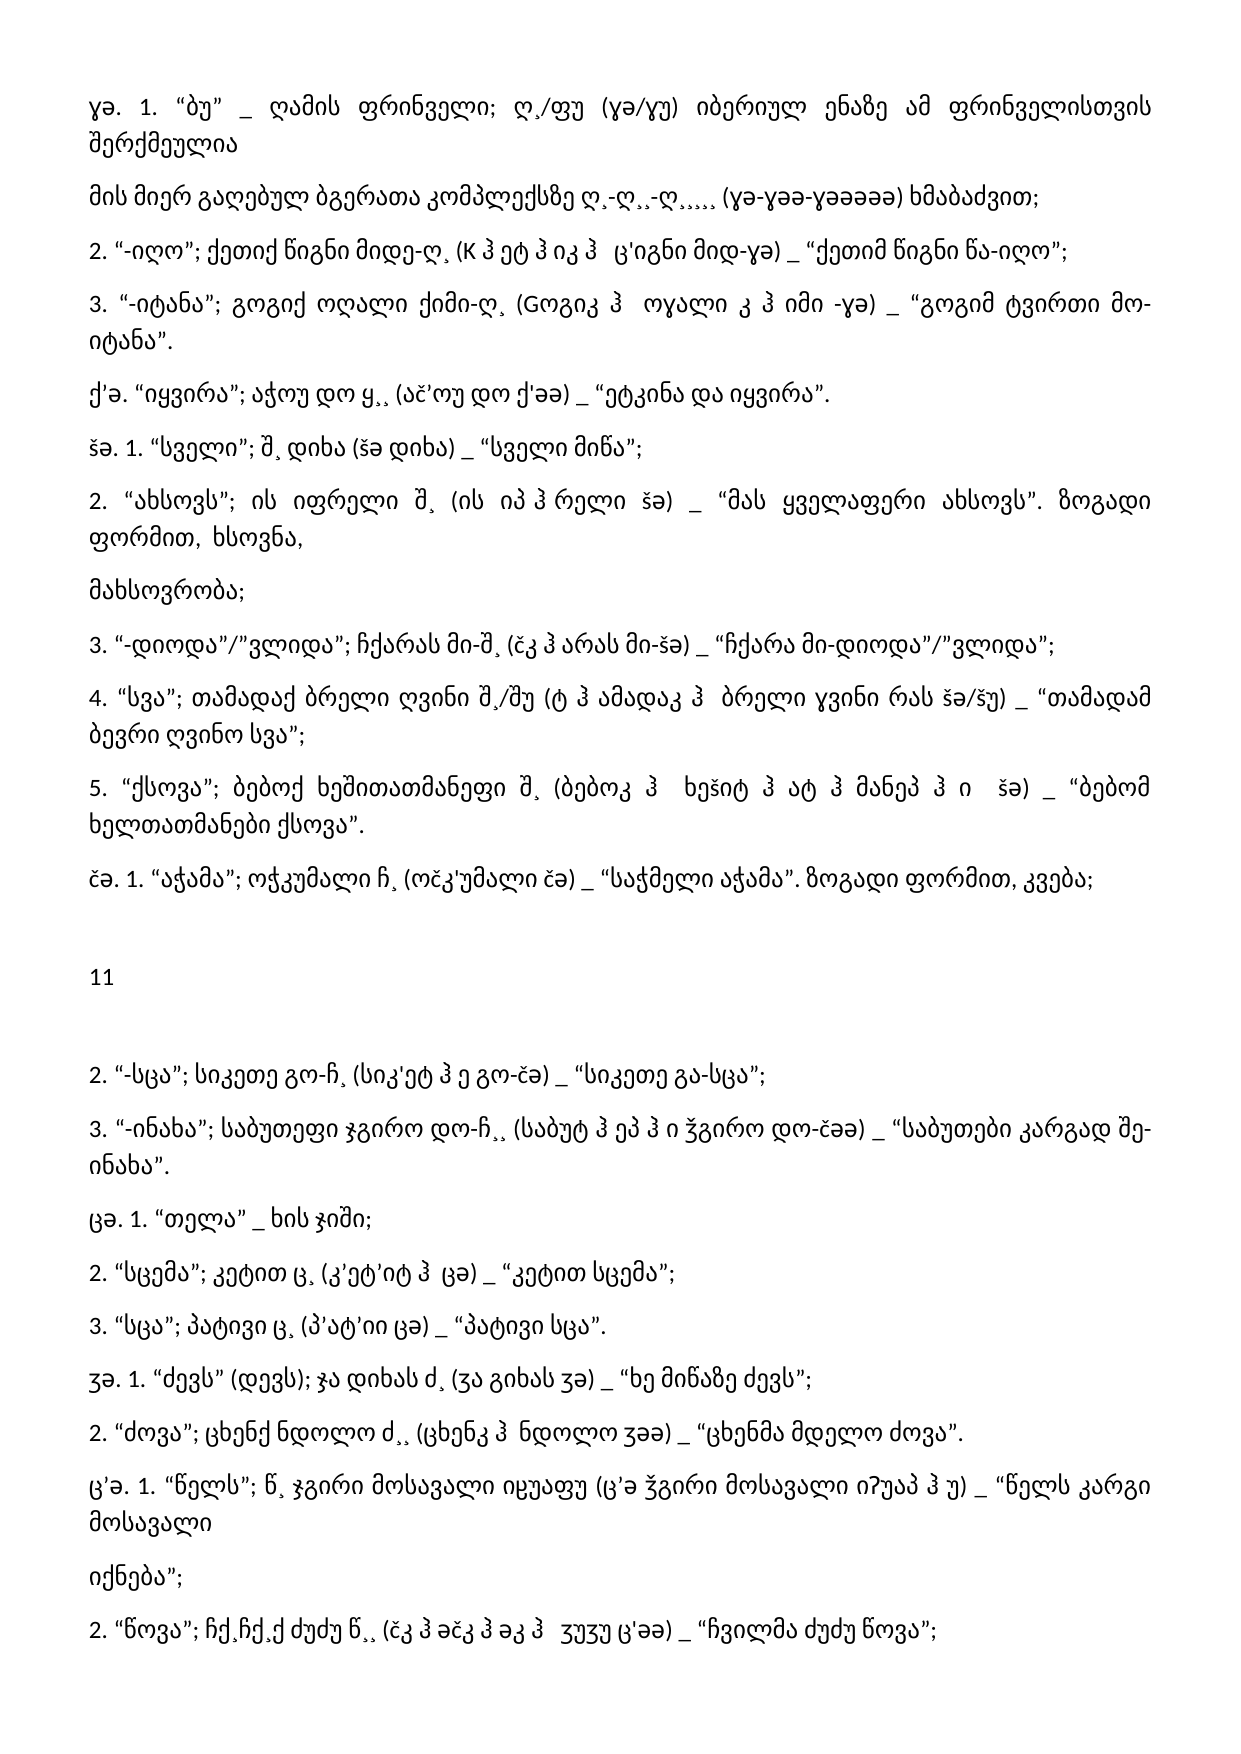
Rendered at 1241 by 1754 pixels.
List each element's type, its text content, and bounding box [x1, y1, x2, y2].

text 3. “-ინახა”; საბუთეფი ჯგირო დო-ჩ¸¸ (საბუტ ჰ ეპ ჰ ი ǯგირო დო-čǝǝ) _ “საბუთები კარგად შე-ინახა”. [89, 1111, 1152, 1181]
text čǝ. 1. “აჭამა”; ოჭკუმალი ჩ¸ (ოčკ'უმალი čǝ) _ “საჭმელი აჭამა”. ზოგადი ფორმით, კვება; [89, 860, 1152, 894]
text ʒǝ. 1. “ძევს” (დევს); ჯა დიხას ძ¸ (ʒა გიხას ʒǝ) _ “ხე მიწაზე ძევს”; [89, 1361, 1152, 1395]
text 2. “სცემა”; კეტით ც¸ (კ’ეტ’იტ ჰ ცǝ) _ “კეტით სცემა”; [89, 1254, 1152, 1288]
text მახსოვრობა; [89, 573, 1152, 607]
text ც’ǝ. 1. “წელს”; წ¸ ჯგირი მოსავალი იჸუაფუ (ც’ǝ ǯგირი მოსავალი იɁუაპ ჰ უ) _ “წელს კარგი მოსავალი [89, 1468, 1152, 1539]
text ɣǝ. 1. “ბუ” _ ღამის ფრინველი; ღ¸/ფუ (ɣǝ/ɣუ) იბერიულ ენაზე ამ ფრინველისთვის შერქმეულია [89, 89, 1152, 159]
text 2. “-იღო”; ქეთიქ წიგნი მიდე-ღ¸ (K ჰ ეტ ჰ იკ ჰ ც'იგნი მიდ-ɣǝ) _ “ქეთიმ წიგნი წა-იღო”; [89, 232, 1152, 266]
text მის მიერ გაღებულ ბგერათა კომპლექსზე ღ¸-ღ¸¸-ღ¸¸¸¸¸ (ɣǝ-ɣǝǝ-ɣǝǝǝǝǝ) ხმაბაძვით; [89, 179, 1152, 213]
text იქნება”; [89, 1558, 1152, 1592]
text ქ’ǝ. “იყვირა”; აჭოუ დო ყ¸¸ (აč’ოუ დო ქ'ǝǝ) _ “ეტკინა და იყვირა”. [89, 376, 1152, 410]
text 5. “ქსოვა”; ბებოქ ხეშითათმანეფი შ¸ (ბებოკ ჰ ხეšიტ ჰ ატ ჰ მანეპ ჰ ი šǝ) _ “ბებომ ხელთათმანები ქსოვა”. [89, 770, 1152, 841]
text 3. “სცა”; პატივი ც¸ (პ’ატ’იი ცǝ) _ “პატივი სცა”. [89, 1308, 1152, 1342]
text 3. “-დიოდა”/”ვლიდა”; ჩქარას მი-შ¸ (čკ ჰ არას მი-šǝ) _ “ჩქარა მი-დიოდა”/”ვლიდა”; [89, 626, 1152, 661]
text 2. “-სცა”; სიკეთე გო-ჩ¸ (სიკ'ეტ ჰ ე გო-čǝ) _ “სიკეთე გა-სცა”; [89, 1057, 1152, 1091]
text ცǝ. 1. “თელა” _ ხის ჯიში; [89, 1201, 1152, 1235]
text 2. “ძოვა”; ცხენქ ნდოლო ძ¸¸ (ცხენკ ჰ ნდოლო ʒǝǝ) _ “ცხენმა მდელო ძოვა”. [89, 1414, 1152, 1448]
text šǝ. 1. “სველი”; შ¸ დიხა (šǝ დიხა) _ “სველი მიწა”; [89, 429, 1152, 463]
text 2. “ახსოვს”; ის იფრელი შ¸ (ის იპ ჰ რელი šǝ) _ “მას ყველაფერი ახსოვს”. ზოგადი ფორმით, ხსოვნა, [89, 483, 1152, 554]
text 2. “წოვა”; ჩქ¸ჩქ¸ქ ძუძუ წ¸¸ (čკ ჰ ǝčკ ჰ ǝკ ჰ ʒუʒუ ც'ǝǝ) _ “ჩვილმა ძუძუ წოვა”; [89, 1612, 1152, 1646]
text 4. “სვა”; თამადაქ ბრელი ღვინი შ¸/შუ (ტ ჰ ამადაკ ჰ ბრელი ɣვინი რას šǝ/šუ) _ “თამადამ ბევრი ღვინო სვა”; [89, 680, 1152, 751]
text 3. “-იტანა”; გოგიქ ოღალი ქიმი-ღ¸ (Gოგიკ ჰ ოɣალი კ ჰ იმი -ɣǝ) _ “გოგიმ ტვირთი მო-იტანა”. [89, 286, 1152, 357]
text 11 [89, 961, 1152, 991]
